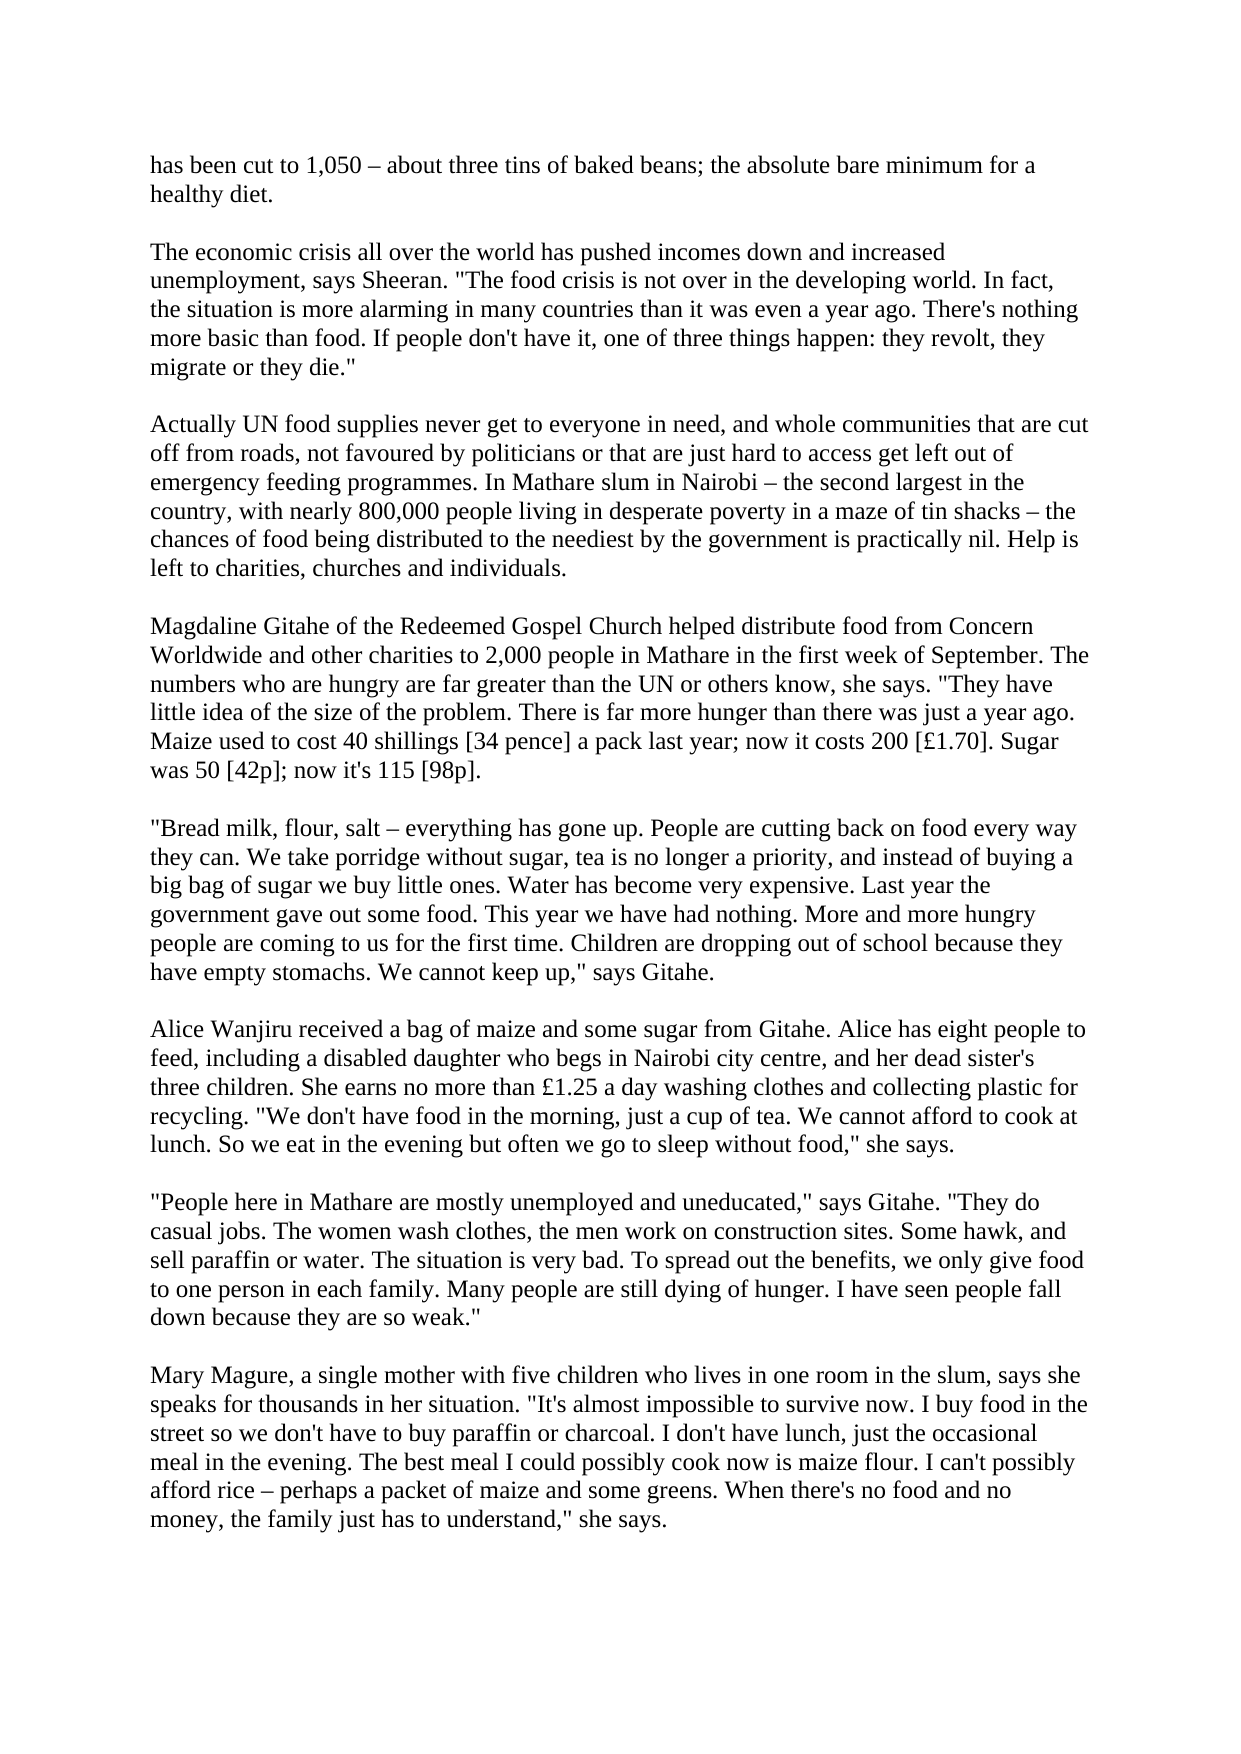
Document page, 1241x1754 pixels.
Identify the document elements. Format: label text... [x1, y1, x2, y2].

text The economic crisis all over the world has pushed incomes down and increased unemployment, says Sheeran. "The food crisis is not over in the developing world. In fact, the situation is more alarming in many countries than it was even a year ago. There's nothing more basic than food. If people don't have it, one of three things happen: they revolt, they migrate or they die." [150, 237, 1090, 380]
text Actually UN food supplies never get to everyone in need, and whole communities that are cut off from roads, not favoured by politicians or that are just hard to access get left out of emergency feeding programmes. In Mathare slum in Nairobi – the second largest in the country, with nearly 800,000 people living in desperate poverty in a maze of tin shacks – the chances of food being distributed to the neediest by the government is practically nil. Help is left to charities, churches and individuals. [150, 409, 1090, 582]
text "Bread milk, flour, salt – everything has gone up. People are cutting back on food every way they can. We take porridge without sugar, tea is no longer a priority, and instead of buying a big bag of sugar we buy little ones. Water has become very expensive. Last year the government gave out some food. This year we have had nothing. More and more hungry people are coming to us for the first time. Children are dropping out of school because they have empty stomachs. We cannot keep up," says Gitahe. [150, 813, 1090, 985]
text Magdaline Gitahe of the Redeemed Gospel Church helped distribute food from Concern Worldwide and other charities to 2,000 people in Mathare in the first week of September. The numbers who are hungry are far greater than the UN or others know, she says. "They have little idea of the size of the problem. There is far more hunger than there was just a year ago. Maize used to cost 40 shillings [34 pence] a pack last year; now it costs 200 [£1.70]. Sugar was 50 [42p]; now it's 115 [98p]. [150, 611, 1090, 784]
text Mary Magure, a single mother with five children who lives in one room in the slum, says she speaks for thousands in her situation. "It's almost impossible to survive now. I buy food in the street so we don't have to buy paraffin or charcoal. I don't have lunch, just the occasional meal in the evening. The best meal I could possibly cook now is maize flour. I can't possibly afford rice – perhaps a packet of maize and some greens. When there's no food and no money, the family just has to understand," she says. [150, 1360, 1090, 1533]
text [150, 150, 1090, 207]
text Alice Wanjiru received a bag of maize and some sugar from Gitahe. Alice has eight people to feed, including a disabled daughter who begs in Nairobi city centre, and her dead sister's three children. She earns no more than £1.25 a day washing clothes and collecting plastic for recycling. "We don't have food in the morning, just a cup of tea. We cannot afford to cook at lunch. So we eat in the evening but often we go to sleep without food," she says. [150, 1014, 1090, 1158]
text "People here in Mathare are mostly unemployed and uneducated," says Gitahe. "They do casual jobs. The women wash clothes, the men work on construction sites. Some hawk, and sell paraffin or water. The situation is very bad. To spread out the benefits, we only give food to one person in each family. Many people are still dying of hunger. I have seen people fall down because they are so weak." [150, 1187, 1090, 1331]
